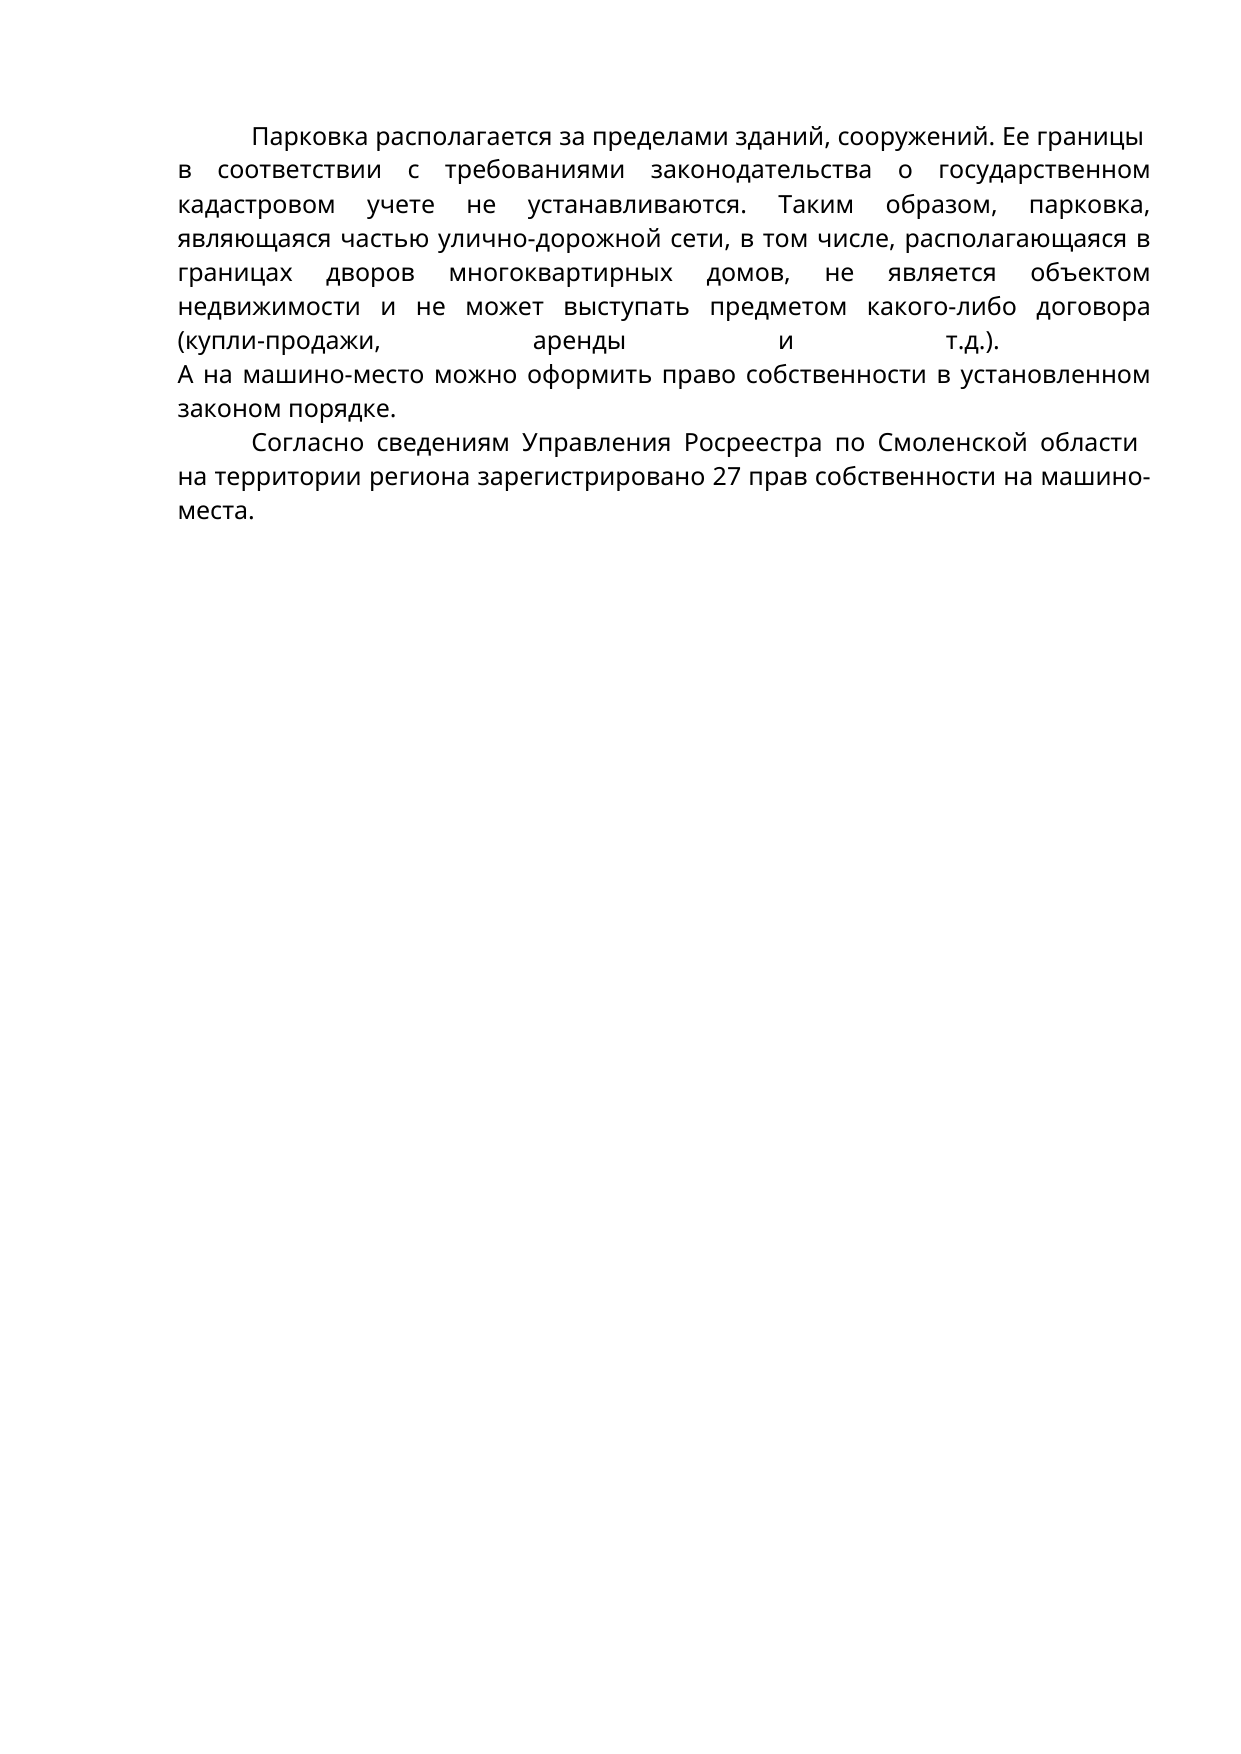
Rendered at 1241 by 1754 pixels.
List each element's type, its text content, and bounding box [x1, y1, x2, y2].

text Парковка располагается за пределами зданий, сооружений. Ее границы в соответствии с требованиями законодательства о государственном кадастровом учете не устанавливаются. Таким образом, парковка, являющаяся частью улично-дорожной сети, в том числе, располагающаяся в границах дворов многоквартирных домов, не является объектом недвижимости и не может выступать предметом какого-либо договора (купли-продажи, аренды и т.д.). А на машино-место можно оформить право собственности в установленном законом порядке. [177, 118, 1152, 425]
text Согласно сведениям Управления Росреестра по Смоленской области на территории региона зарегистрировано 27 прав собственности на машино-места. [177, 425, 1152, 527]
